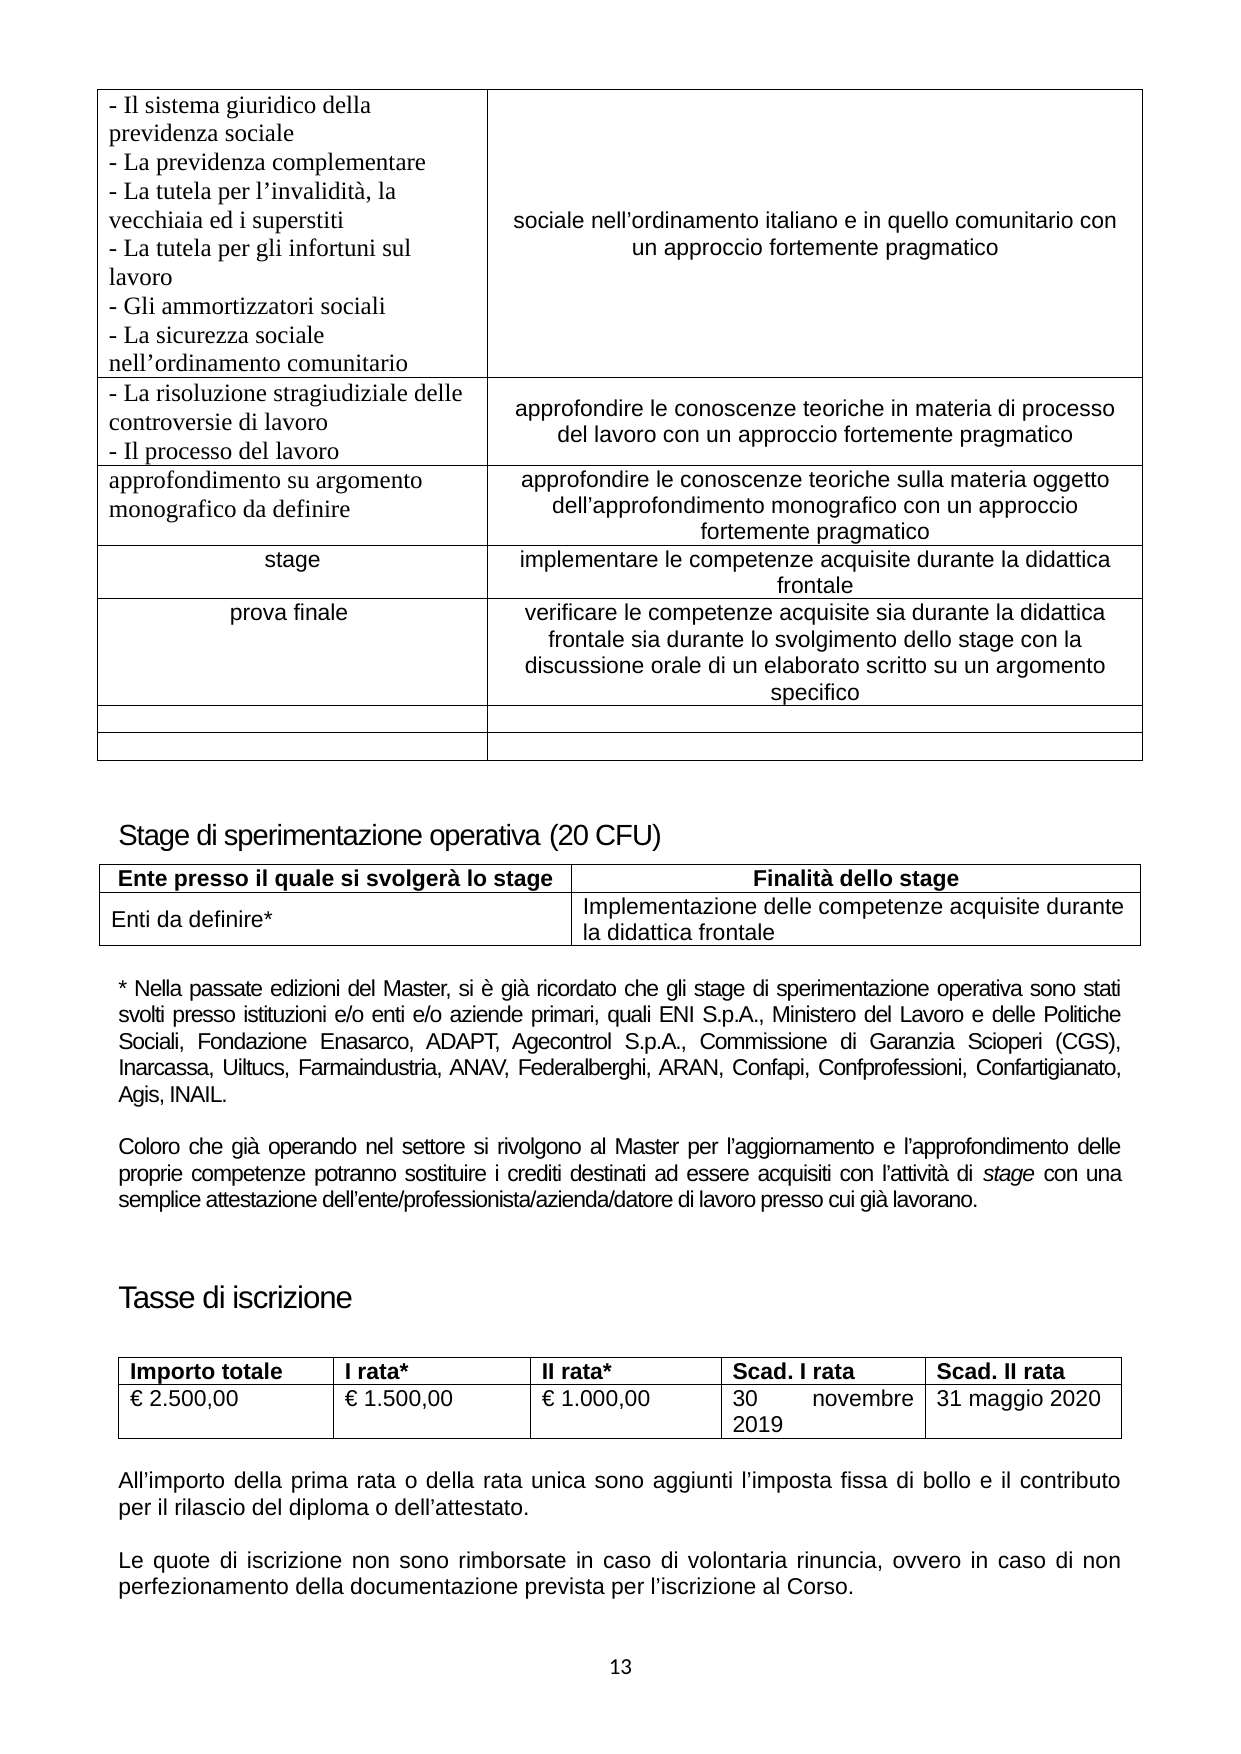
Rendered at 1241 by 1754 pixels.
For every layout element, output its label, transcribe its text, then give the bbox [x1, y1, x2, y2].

title Tasse di iscrizione [118, 1279, 1122, 1315]
title * Nella passate edizioni del Master, si è già ricordato che gli stage di sperimentazione operativa sono stati svolti presso istituzioni e/o enti e/o aziende primari, quali ENI S.p.A., Ministero del Lavoro e delle Politiche Sociali, Fondazione Enasarco, ADAPT, Agecontrol S.p.A., Commissione di Garanzia Scioperi (CGS), Inarcassa, Uiltucs, Farmaindustria, ANAV, Federalberghi, ARAN, Confapi, Confprofessioni, Confartigianato, Agis, INAIL. [118, 975, 1122, 1107]
table_cell prova finale [98, 599, 487, 705]
table_header Scad. II rata [926, 1358, 1121, 1384]
table_cell € 2.500,00 [119, 1385, 333, 1438]
table_cell approfondire le conoscenze teoriche in materia di processo del lavoro con un approccio fortemente pragmatico [488, 378, 1142, 464]
table_cell Implementazione delle competenze acquisite durante la didattica frontale [572, 893, 1140, 945]
table_header II rata* [531, 1358, 721, 1384]
table_header Ente presso il quale si svolgerà lo stage [100, 865, 571, 892]
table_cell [488, 90, 1142, 377]
table_cell implementare le competenze acquisite durante la didattica frontale [488, 546, 1142, 598]
table_cell 31 maggio 2020 [926, 1385, 1121, 1438]
table_cell [488, 733, 1142, 759]
table_header I rata* [334, 1358, 530, 1384]
text All’importo della prima rata o della rata unica sono aggiunti l’imposta fissa di bollo e il contributo per il rilascio del diploma o dell’attestato. [118, 1467, 1122, 1520]
table_cell [98, 733, 487, 759]
table_cell 30 novembre 2019 [722, 1385, 925, 1438]
table_cell approfondire le conoscenze teoriche sulla materia oggetto dell’approfondimento monografico con un approccio fortemente pragmatico [488, 466, 1142, 544]
table_header Importo totale [119, 1358, 333, 1384]
table_cell Enti da definire* [100, 893, 571, 945]
table_header Scad. I rata [722, 1358, 925, 1384]
text Le quote di iscrizione non sono rimborsate in caso di volontaria rinuncia, ovvero in caso di non perfezionamento della documentazione prevista per l’iscrizione al Corso. [118, 1547, 1122, 1599]
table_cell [98, 90, 487, 377]
table_cell stage [98, 546, 487, 598]
table_cell [488, 706, 1142, 732]
table_header Finalità dello stage [572, 865, 1140, 892]
title Coloro che già operando nel settore si rivolgono al Master per l’aggiornamento e l’approfondimento delle proprie competenze potranno sostituire i crediti destinati ad essere acquisiti con l’attività di stage con una semplice attestazione dell’ente/professionista/azienda/datore di lavoro presso cui già lavorano. [118, 1133, 1122, 1212]
table_cell approfondimento su argomento monografico da definire [98, 466, 487, 544]
table_cell - La risoluzione stragiudiziale delle controversie di lavoro - Il processo del lavoro [98, 378, 487, 464]
table_cell € 1.000,00 [531, 1385, 721, 1438]
table_cell [98, 706, 487, 732]
table_cell € 1.500,00 [334, 1385, 530, 1438]
title Stage di sperimentazione operativa (20 CFU) [118, 818, 1122, 852]
table_cell verificare le competenze acquisite sia durante la didattica frontale sia durante lo svolgimento dello stage con la discussione orale di un elaborato scritto su un argomento specifico [488, 599, 1142, 705]
